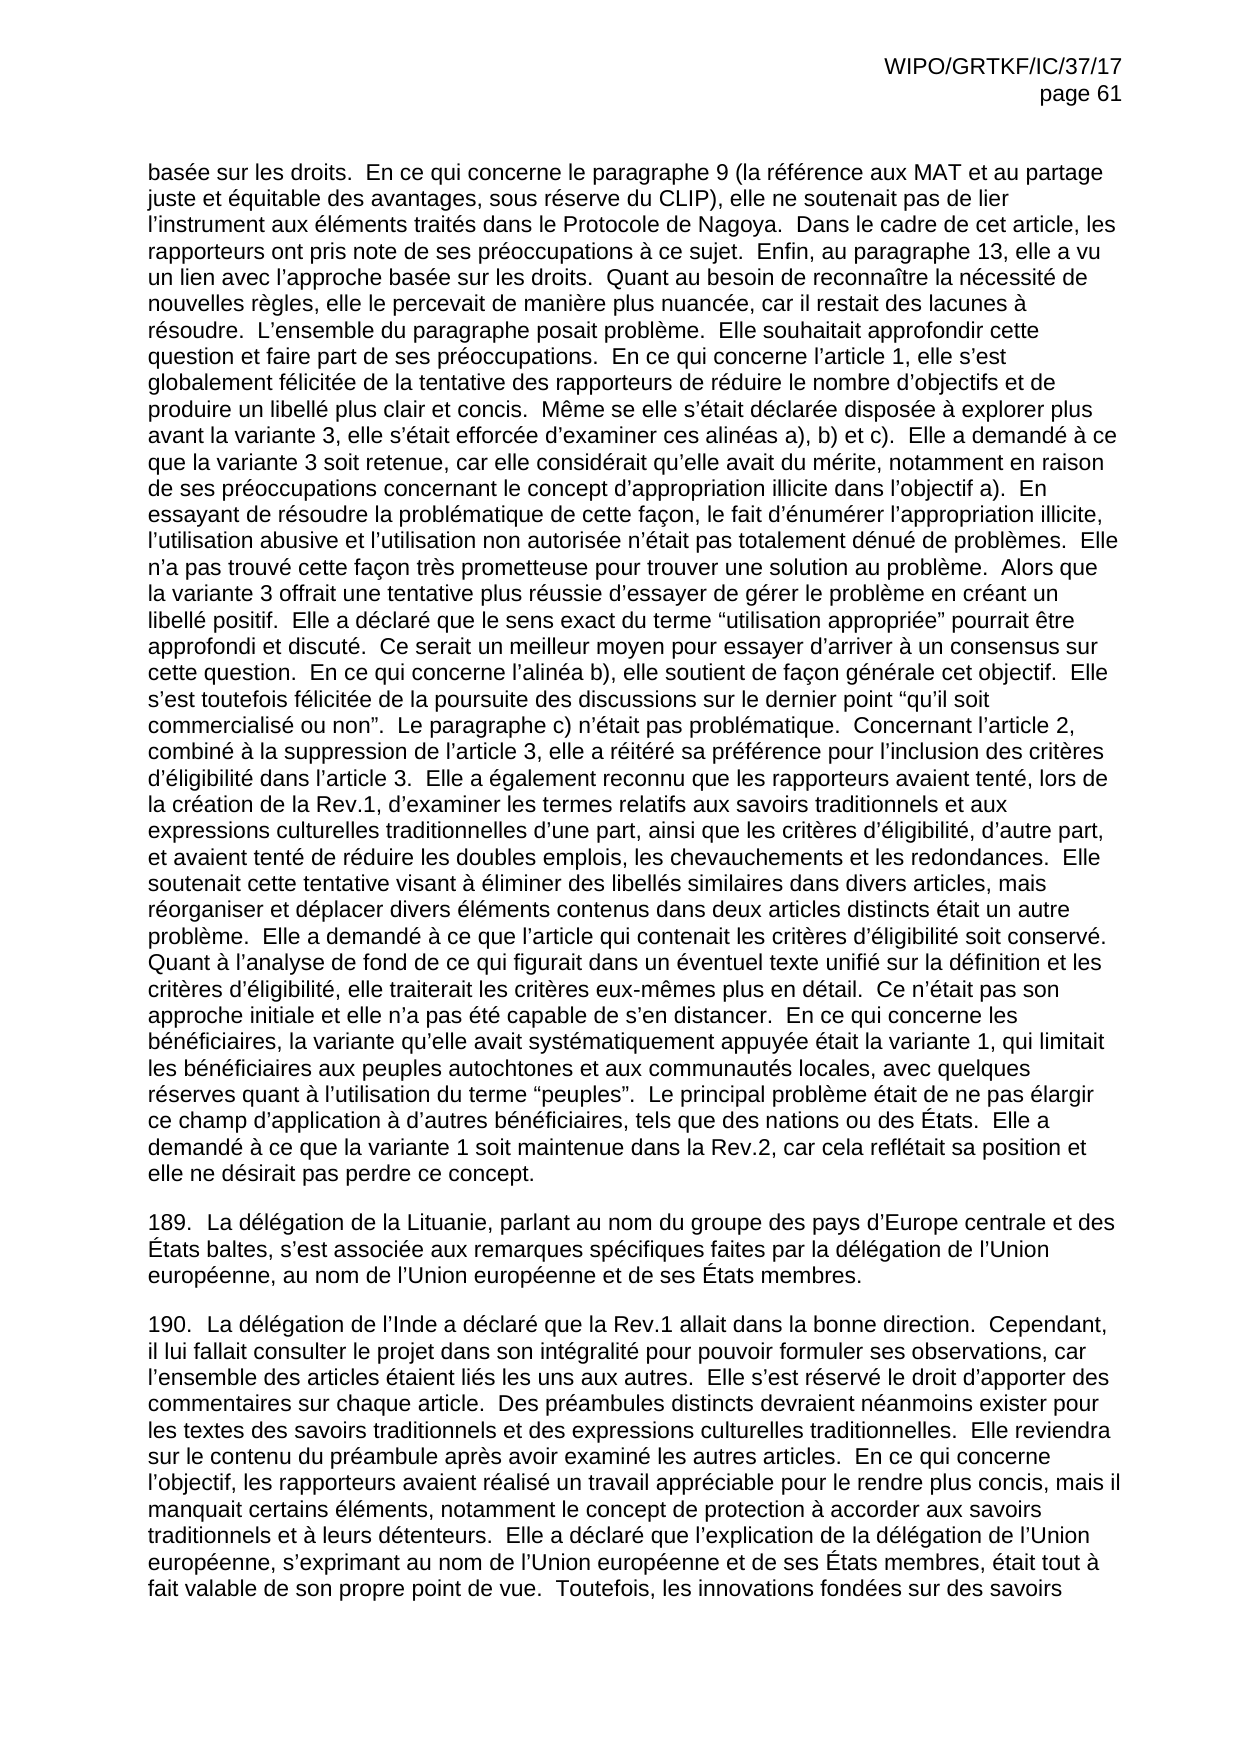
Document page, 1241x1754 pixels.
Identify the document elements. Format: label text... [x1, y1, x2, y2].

list La délégation de la Lituanie, parlant au nom du groupe des pays d’Europe centrale et des États baltes, s’est associée aux remarques spécifiques faites par la délégation de l’Union européenne, au nom de l’Union européenne et de ses États membres. [148, 1209, 1122, 1288]
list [148, 158, 1122, 1186]
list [148, 1311, 1122, 1601]
